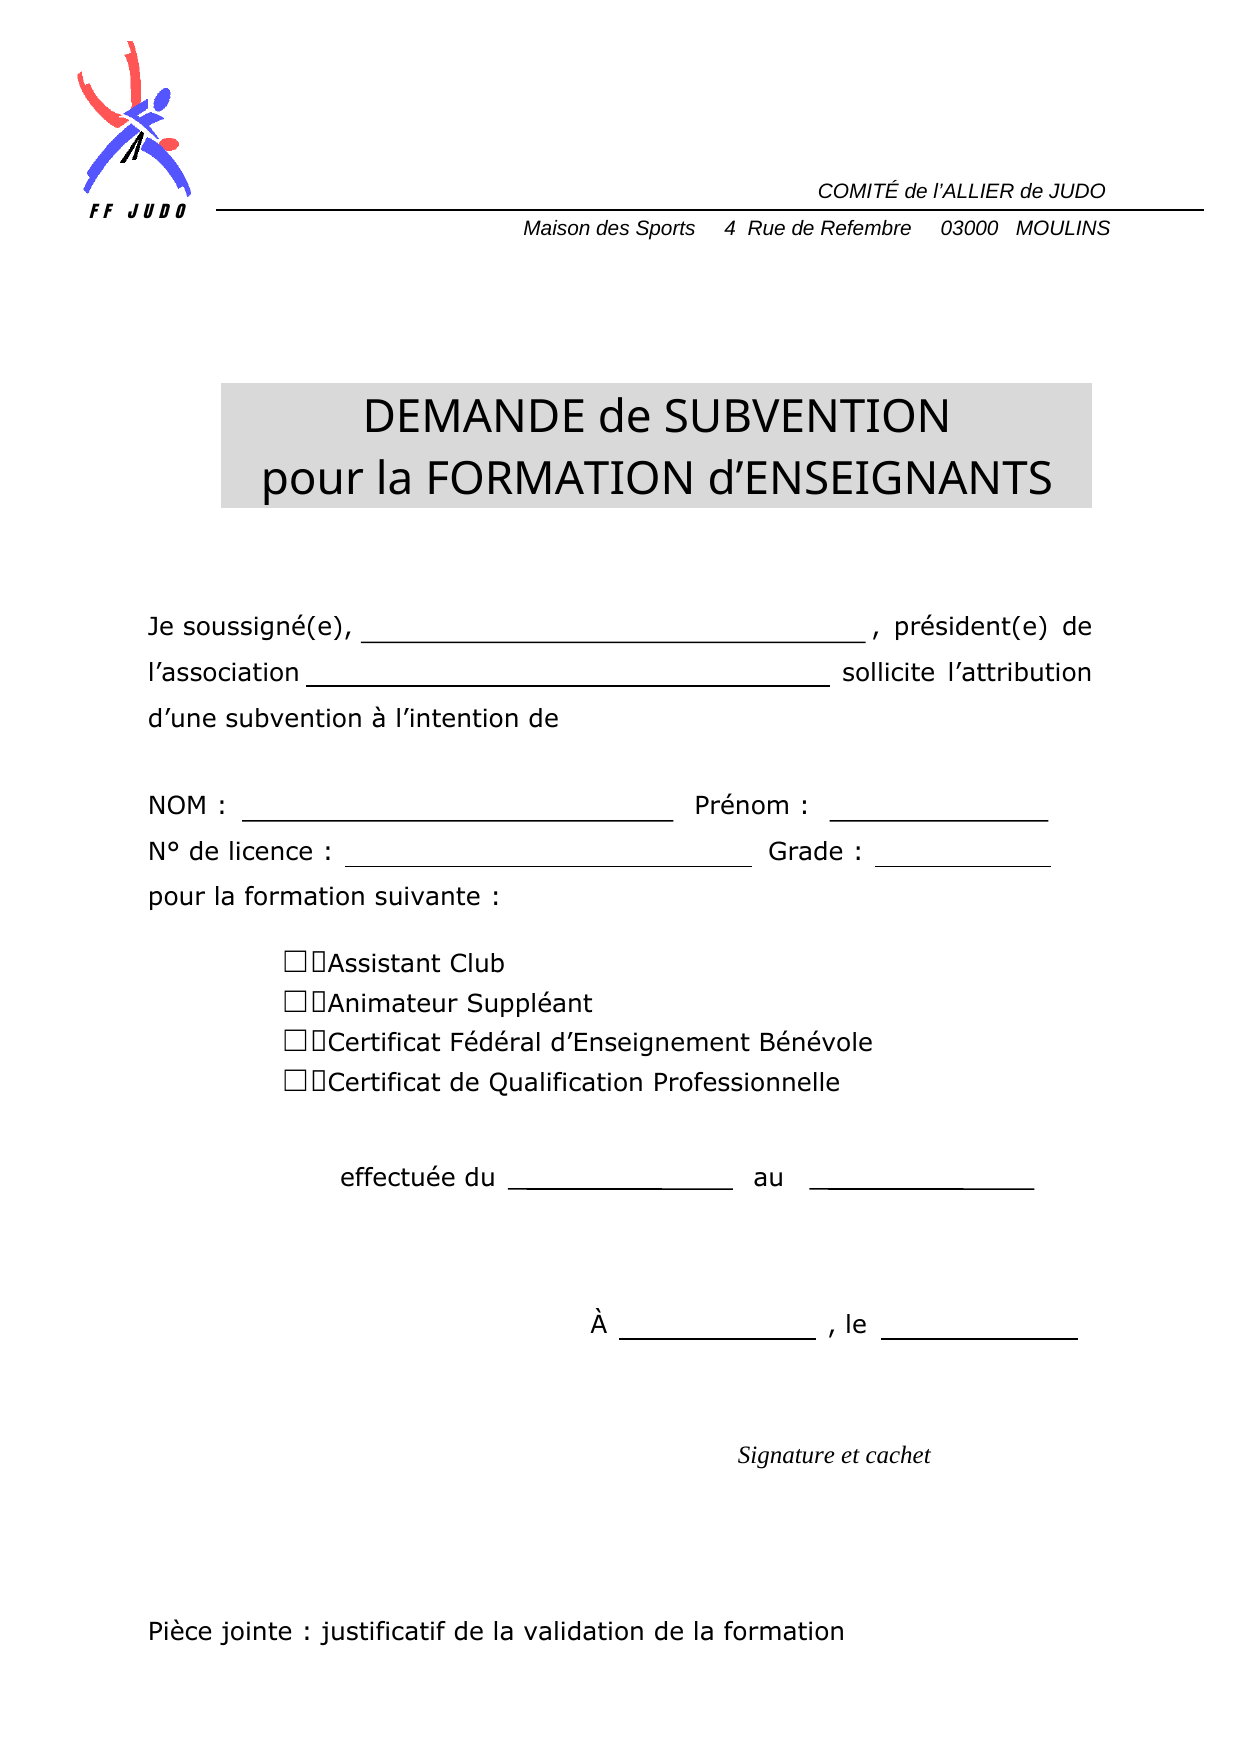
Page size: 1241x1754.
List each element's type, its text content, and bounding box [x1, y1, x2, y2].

text NOM : Prénom : [148, 789, 1092, 819]
text Je soussigné(e), , président(e) de l’association sollicite l’attribution d’une subvention à l’intention de [148, 611, 1092, 732]
text N° de licence : Grade : [148, 835, 1092, 865]
text DEMANDE de SUBVENTION [221, 383, 1092, 446]
text pour la formation suivante : [148, 880, 1092, 911]
text Signature et cachet [148, 1440, 1092, 1469]
text Assistant Club [281, 941, 1092, 981]
text Certificat Fédéral d’Enseignement Bénévole [281, 1021, 1092, 1060]
text effectuée du au [148, 1161, 1092, 1191]
text Animateur Suppléant [281, 981, 1092, 1021]
text Pièce jointe : justificatif de la validation de la formation [148, 1615, 1092, 1646]
text pour la FORMATION d’ENSEIGNANTS [221, 446, 1092, 508]
text Certificat de Qualification Professionnelle [281, 1060, 1092, 1100]
text À , le [590, 1308, 1092, 1339]
